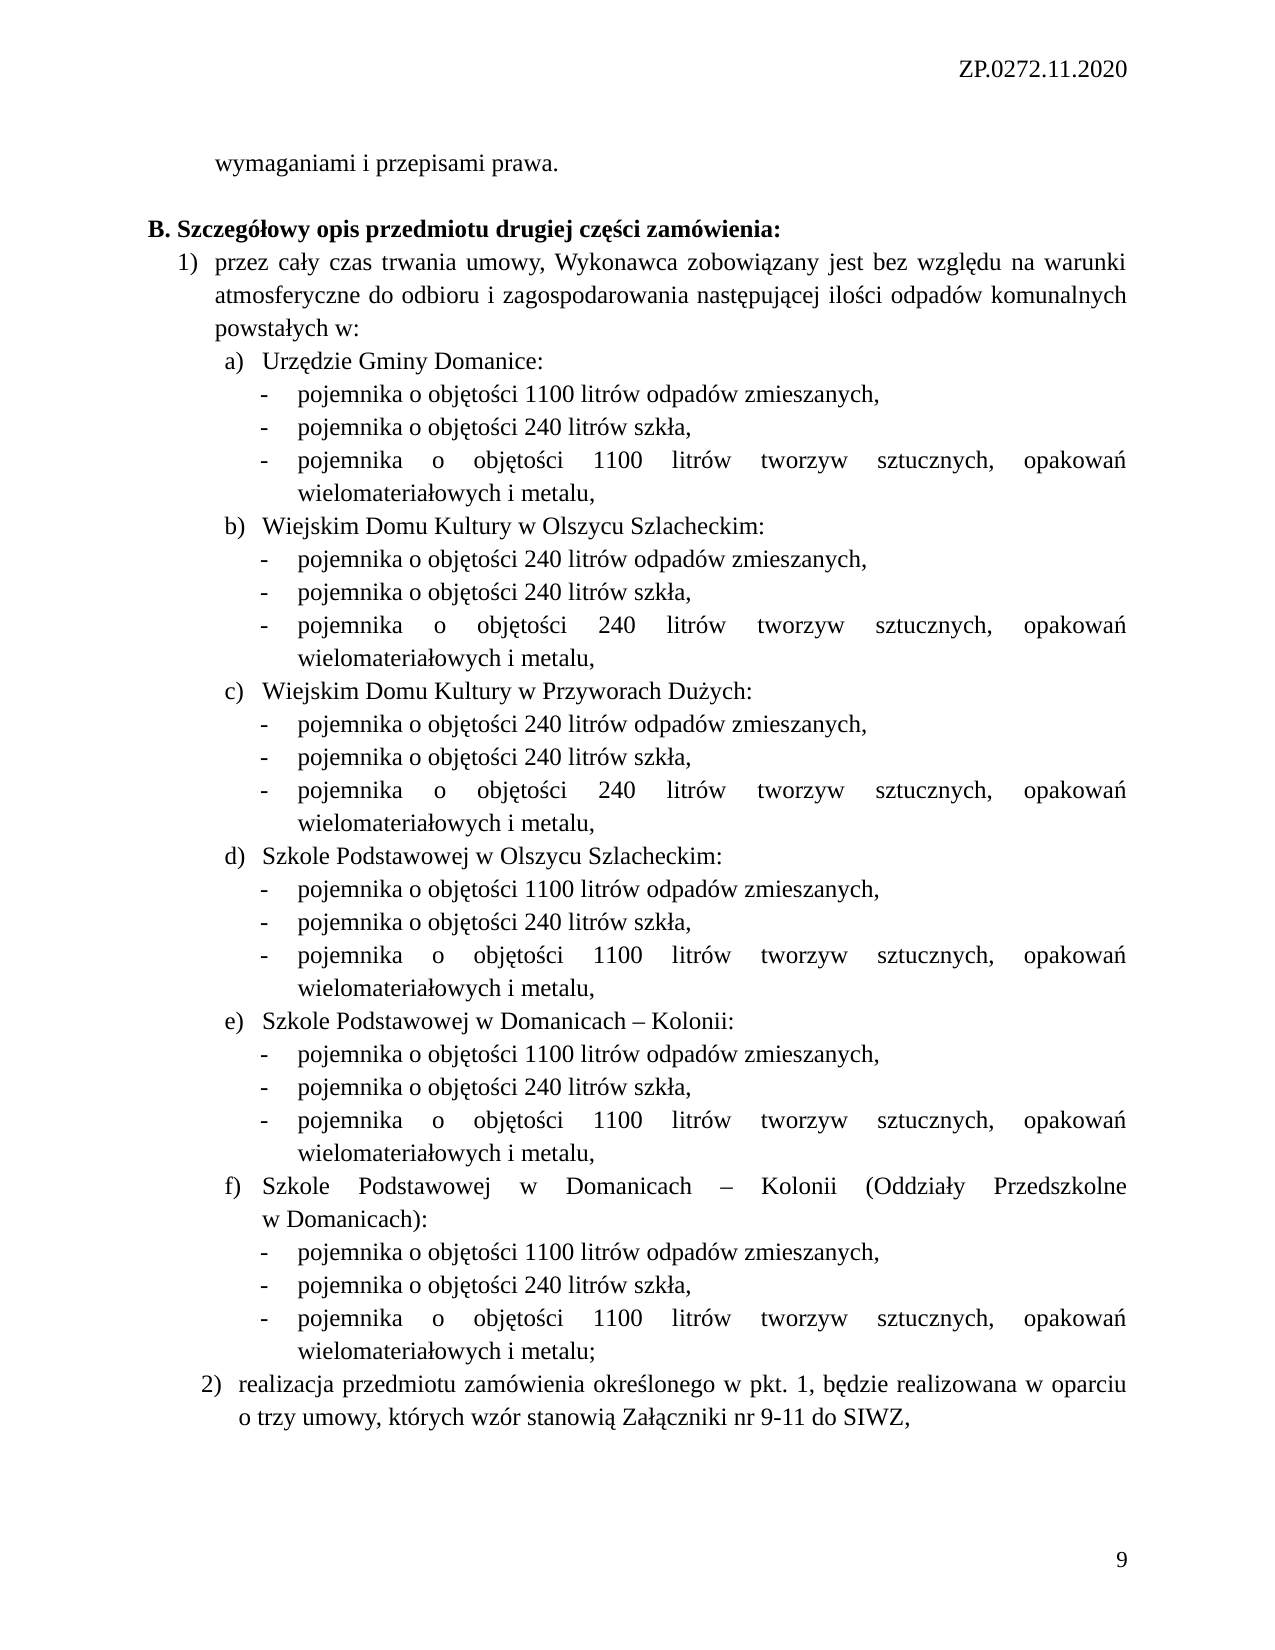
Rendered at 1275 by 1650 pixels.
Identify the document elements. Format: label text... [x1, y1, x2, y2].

list Wiejskim Domu Kultury w Przyworach Dużych: [224, 676, 1127, 705]
list pojemnika o objętości 240 litrów odpadów zmieszanych, [260, 709, 1127, 738]
list realizacja przedmiotu zamówienia określonego w pkt. 1, będzie realizowana w oparciu o trzy umowy, których wzór stanowią Załączniki nr 9-11 do SIWZ, [201, 1369, 1127, 1431]
list pojemnika o objętości 1100 litrów tworzyw sztucznych, opakowań wielomateriałowych i metalu, [260, 1105, 1127, 1167]
list pojemnika o objętości 1100 litrów odpadów zmieszanych, [260, 1039, 1127, 1068]
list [177, 148, 1127, 176]
list pojemnika o objętości 1100 litrów odpadów zmieszanych, [260, 379, 1127, 407]
list pojemnika o objętości 240 litrów szkła, [260, 412, 1127, 441]
list Urzędzie Gminy Domanice: [224, 346, 1127, 374]
list pojemnika o objętości 240 litrów odpadów zmieszanych, [260, 544, 1127, 573]
list pojemnika o objętości 240 litrów szkła, [260, 907, 1127, 936]
list Wiejskim Domu Kultury w Olszycu Szlacheckim: [224, 511, 1127, 539]
list pojemnika o objętości 240 litrów szkła, [260, 577, 1127, 606]
list pojemnika o objętości 240 litrów tworzyw sztucznych, opakowań wielomateriałowych i metalu, [260, 610, 1127, 672]
list pojemnika o objętości 1100 litrów tworzyw sztucznych, opakowań wielomateriałowych i metalu, [260, 940, 1127, 1002]
list pojemnika o objętości 1100 litrów odpadów zmieszanych, [260, 874, 1127, 903]
list pojemnika o objętości 1100 litrów odpadów zmieszanych, [260, 1237, 1127, 1266]
list Szkole Podstawowej w Domanicach – Kolonii: [224, 1006, 1127, 1035]
list Szkole Podstawowej w Olszycu Szlacheckim: [224, 841, 1127, 870]
list pojemnika o objętości 1100 litrów tworzyw sztucznych, opakowań wielomateriałowych i metalu, [260, 445, 1127, 507]
list pojemnika o objętości 240 litrów szkła, [260, 742, 1127, 771]
list pojemnika o objętości 240 litrów szkła, [260, 1072, 1127, 1101]
text B. Szczegółowy opis przedmiotu drugiej części zamówienia: [148, 214, 1127, 242]
list przez cały czas trwania umowy, Wykonawca zobowiązany jest bez względu na warunki atmosferyczne do odbioru i zagospodarowania następującej ilości odpadów komunalnych powstałych w: [177, 247, 1127, 341]
list pojemnika o objętości 240 litrów tworzyw sztucznych, opakowań wielomateriałowych i metalu, [260, 775, 1127, 837]
list pojemnika o objętości 1100 litrów tworzyw sztucznych, opakowań wielomateriałowych i metalu; [260, 1303, 1127, 1365]
list Szkole Podstawowej w Domanicach – Kolonii (Oddziały Przedszkolne w Domanicach): [224, 1171, 1127, 1233]
list pojemnika o objętości 240 litrów szkła, [260, 1270, 1127, 1299]
